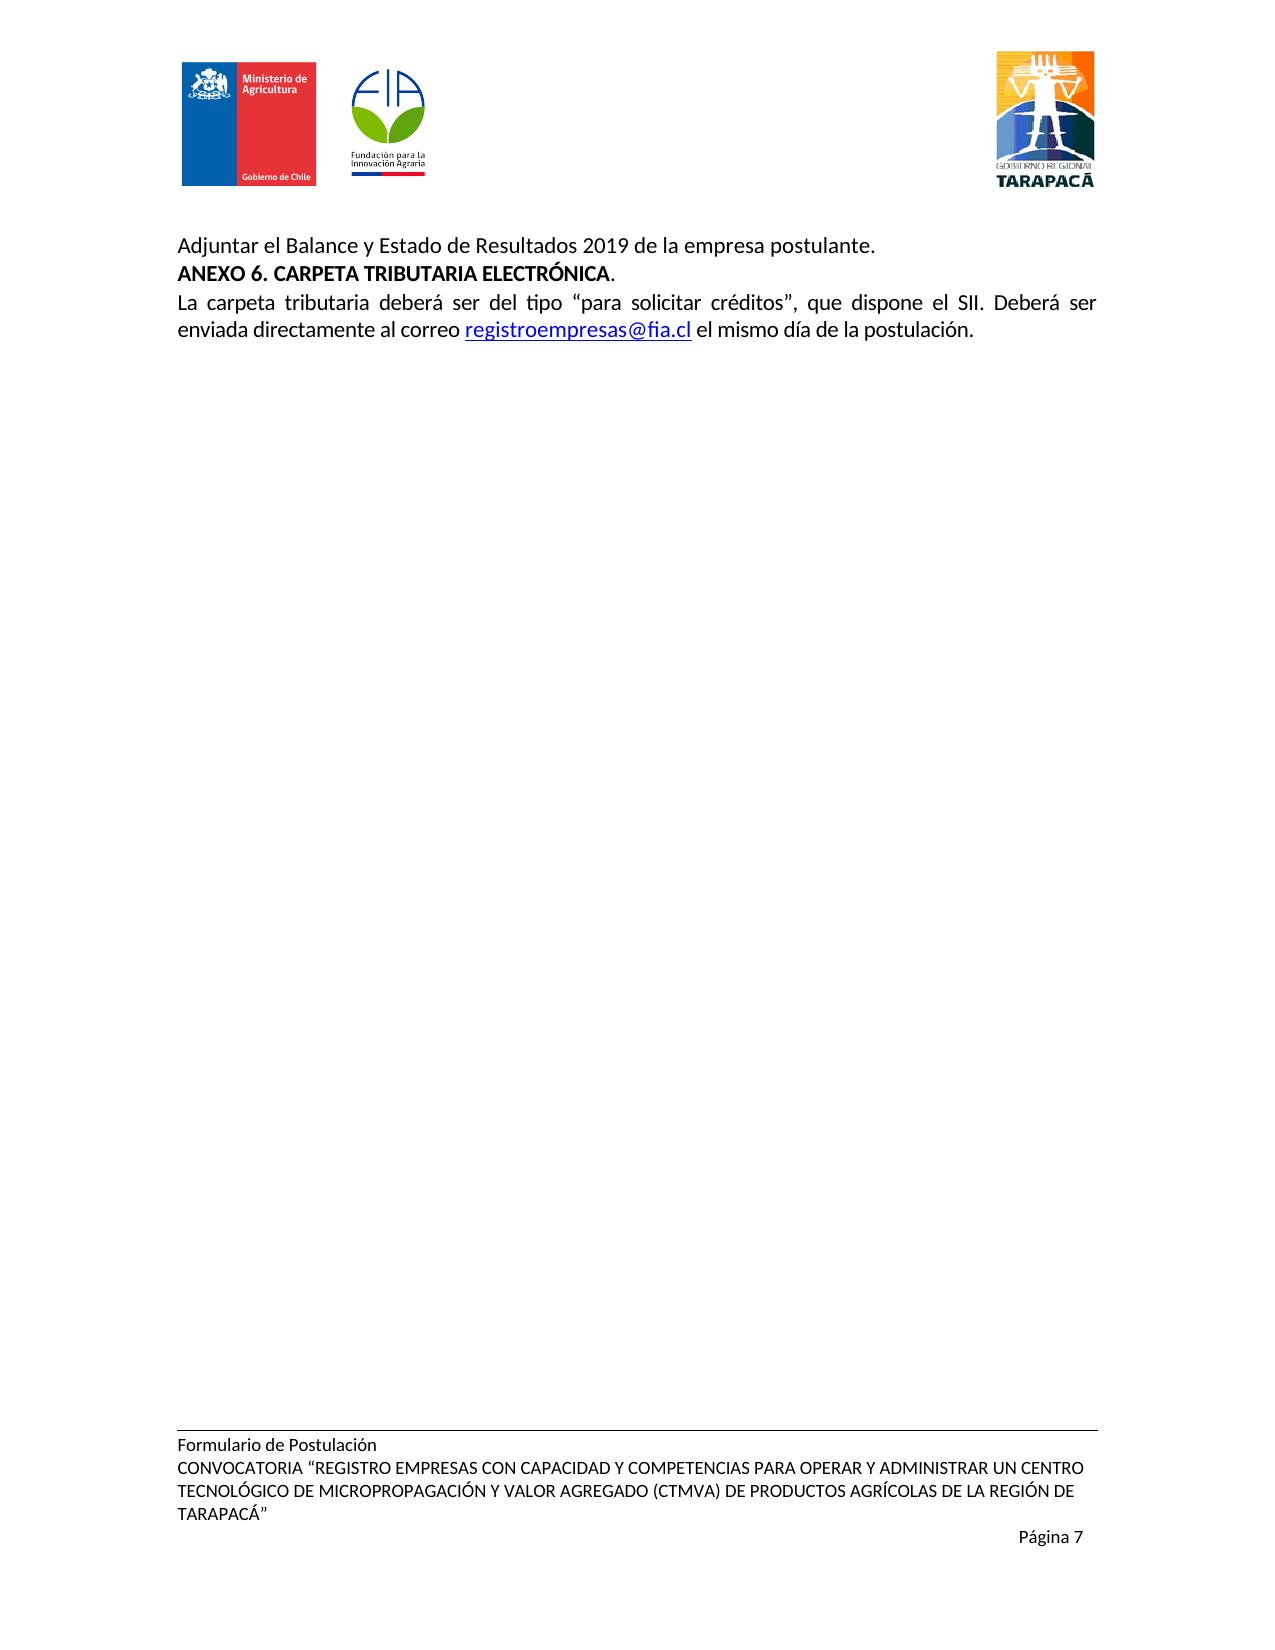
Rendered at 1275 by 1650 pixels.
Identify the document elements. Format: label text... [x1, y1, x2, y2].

picture [177, 59, 432, 191]
text La carpeta tributaria deberá ser del tipo “para solicitar créditos”, que dispone el SII. Deberá ser enviada directamente al correo registroempresas@fia.cl el mismo día de la postulación. [177, 288, 1098, 344]
text ANEXO 6. CARPETA TRIBUTARIA ELECTRÓNICA. [177, 259, 1098, 288]
picture [994, 49, 1098, 190]
text Adjuntar el Balance y Estado de Resultados 2019 de la empresa postulante. [177, 232, 1098, 259]
